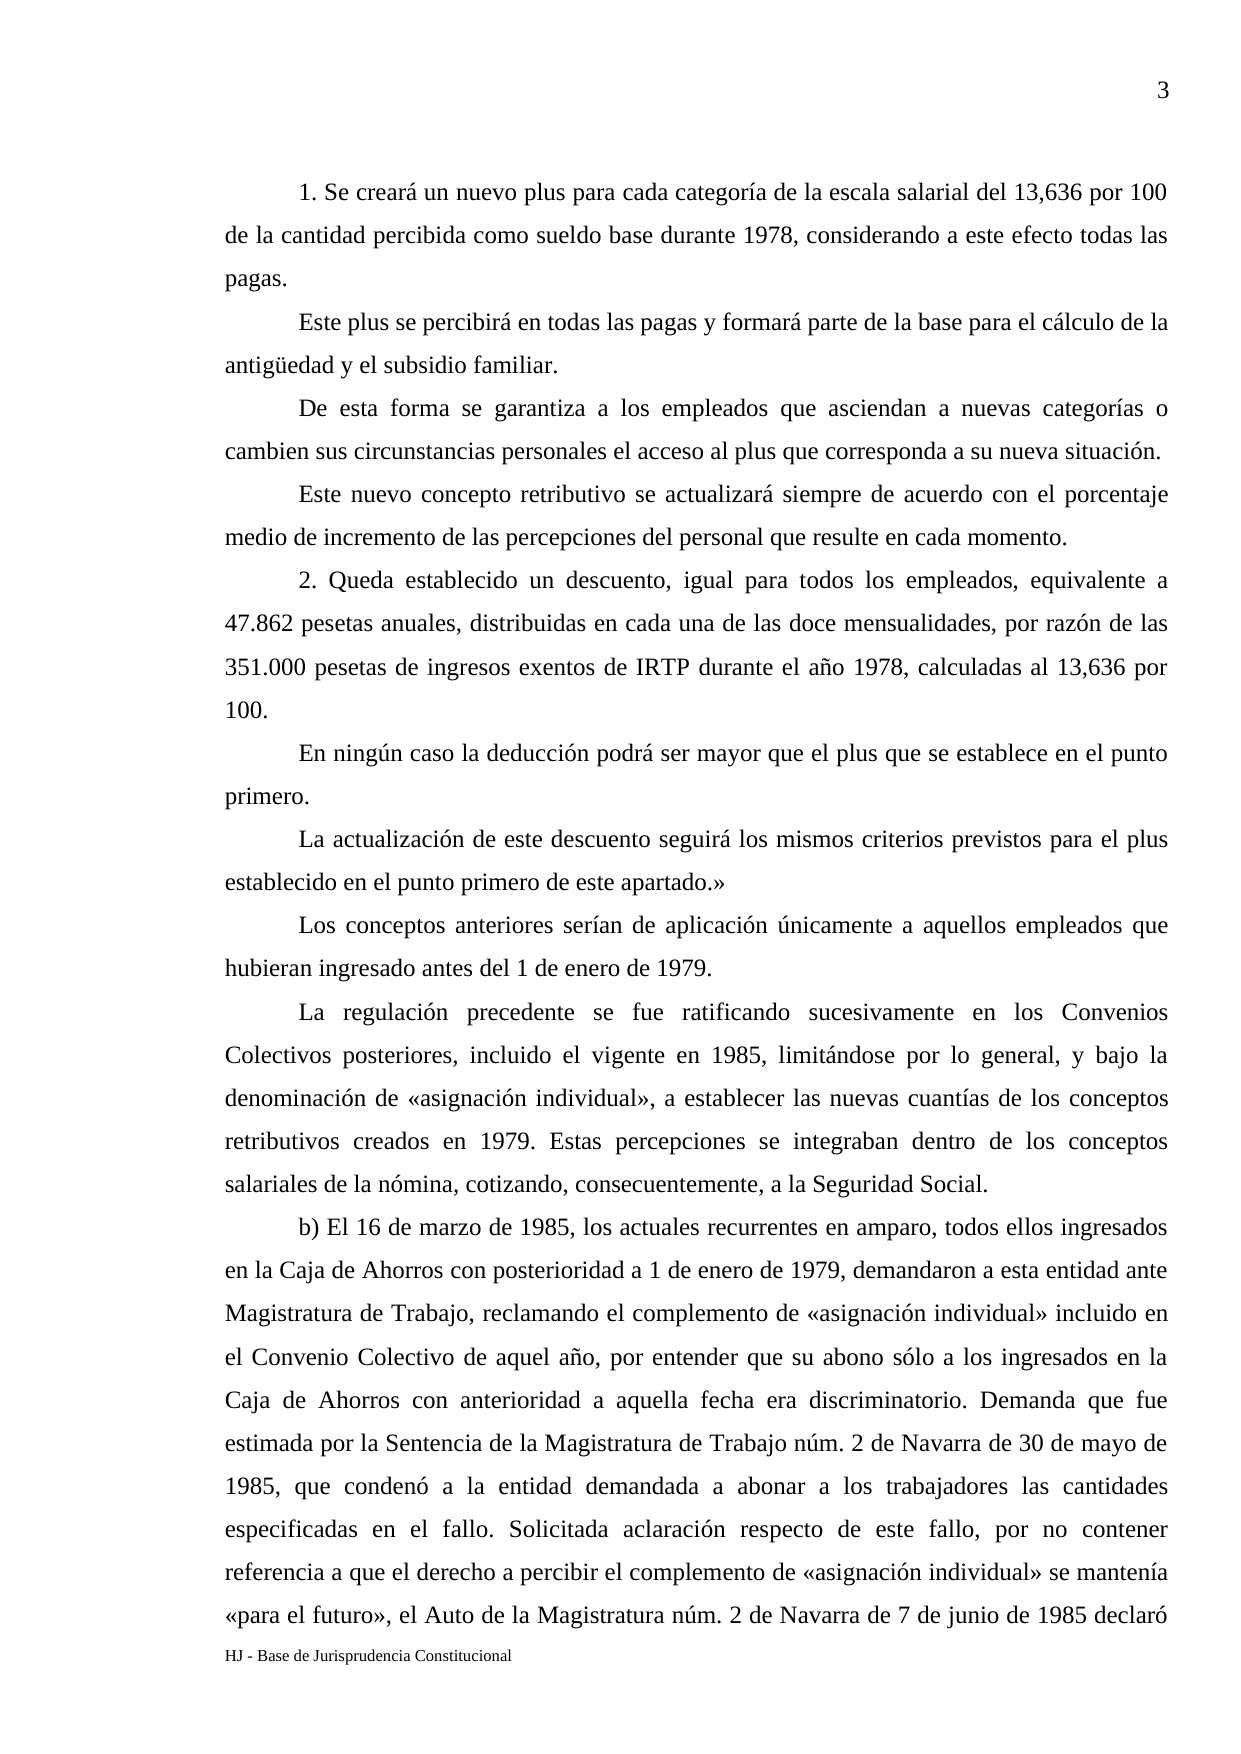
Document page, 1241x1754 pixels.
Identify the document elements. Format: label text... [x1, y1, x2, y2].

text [224, 1212, 1169, 1629]
text De esta forma se garantiza a los empleados que asciendan a nuevas categorías o cambien sus circunstancias personales el acceso al plus que corresponda a su nueva situación. [224, 393, 1169, 465]
text Este plus se percibirá en todas las pagas y formará parte de la base para el cálculo de la antigüedad y el subsidio familiar. [224, 307, 1169, 378]
text Este nuevo concepto retributivo se actualizará siempre de acuerdo con el porcentaje medio de incremento de las percepciones del personal que resulte en cada momento. [224, 479, 1169, 551]
text La actualización de este descuento seguirá los mismos criterios previstos para el plus establecido en el punto primero de este apartado.» [224, 824, 1169, 896]
text En ningún caso la deducción podrá ser mayor que el plus que se establece en el punto primero. [224, 738, 1169, 810]
text 1. Se creará un nuevo plus para cada categoría de la escala salarial del 13,636 por 100 de la cantidad percibida como sueldo base durante 1978, considerando a este efecto todas las pagas. [224, 177, 1169, 292]
text Los conceptos anteriores serían de aplicación únicamente a aquellos empleados que hubieran ingresado antes del 1 de enero de 1979. [224, 910, 1169, 982]
text 2. Queda establecido un descuento, igual para todos los empleados, equivalente a 47.862 pesetas anuales, distribuidas en cada una de las doce mensualidades, por razón de las 351.000 pesetas de ingresos exentos de IRTP durante el año 1978, calculadas al 13,636 por 100. [224, 565, 1169, 723]
text La regulación precedente se fue ratificando sucesivamente en los Convenios Colectivos posteriores, incluido el vigente en 1985, limitándose por lo general, y bajo la denominación de «asignación individual», a establecer las nuevas cuantías de los conceptos retributivos creados en 1979. Estas percepciones se integraban dentro de los conceptos salariales de la nómina, cotizando, consecuentemente, a la Seguridad Social. [224, 997, 1169, 1198]
